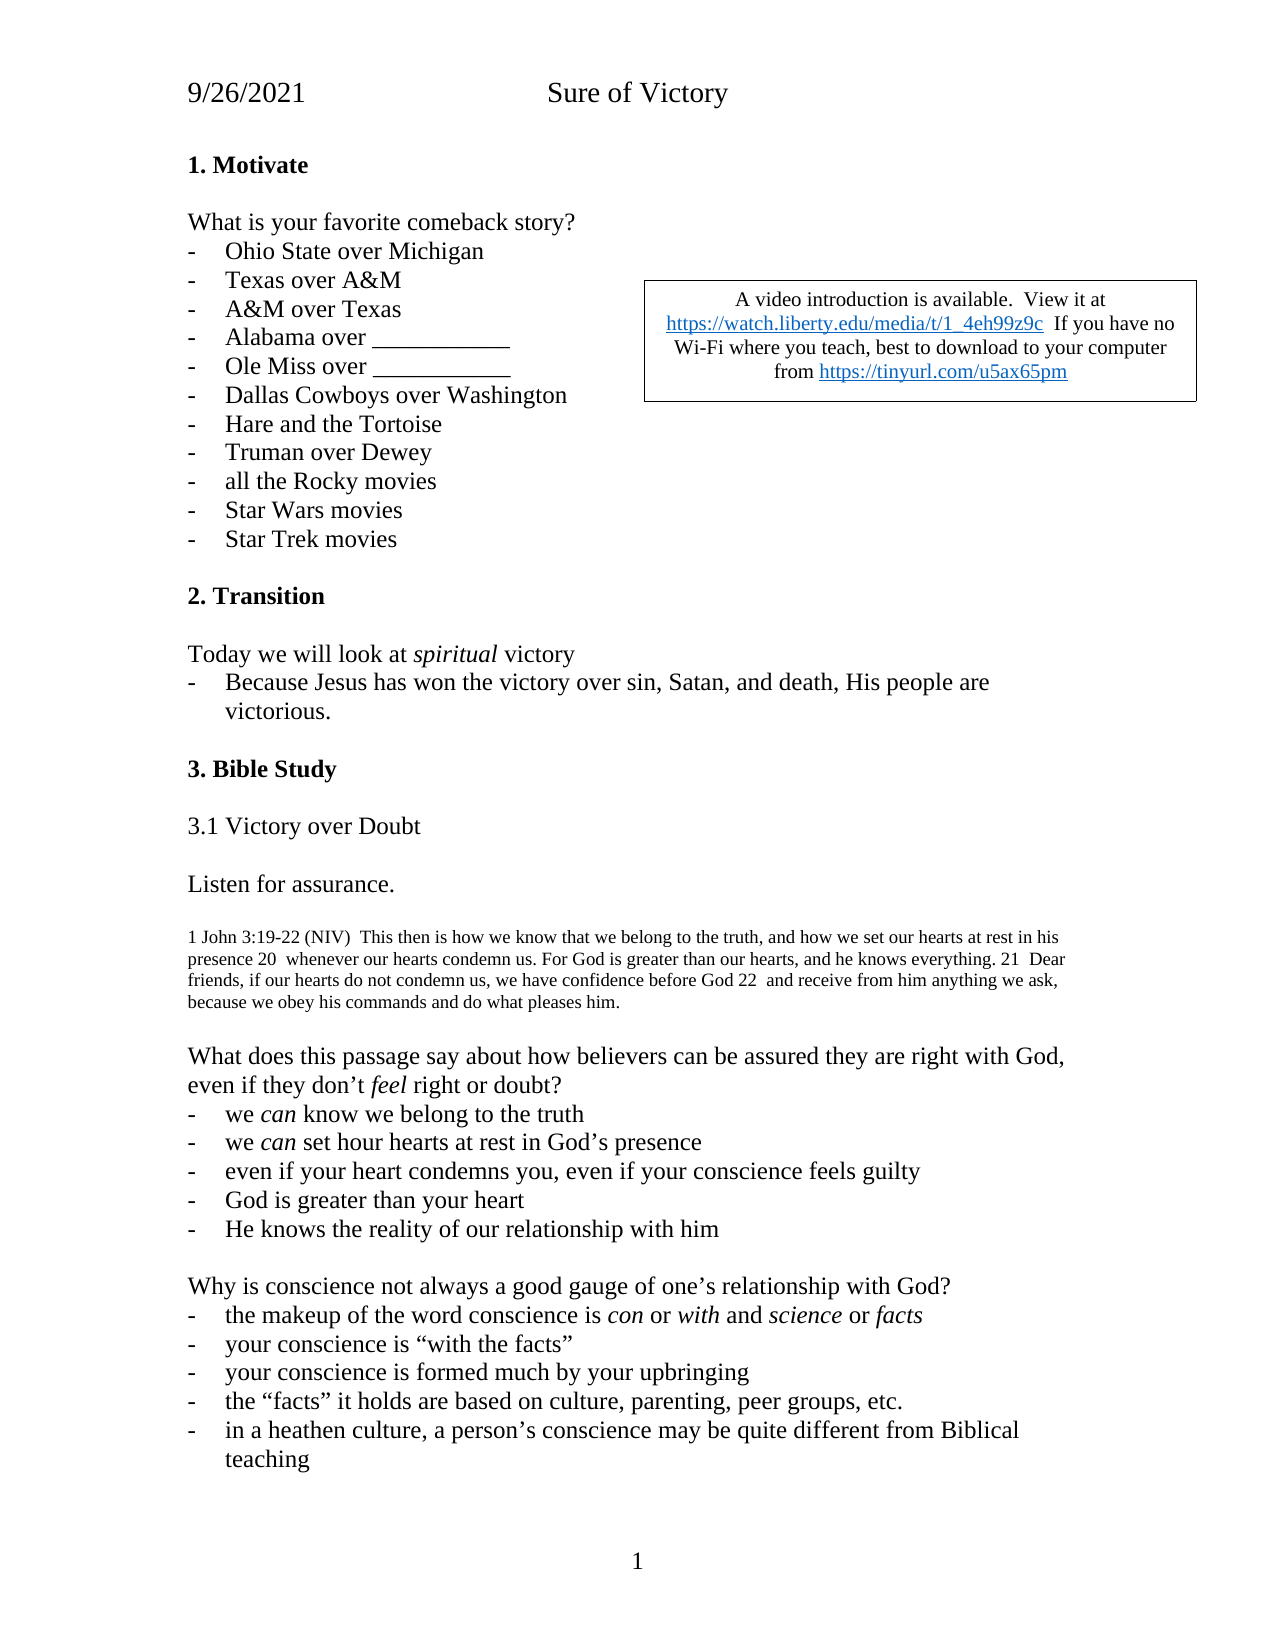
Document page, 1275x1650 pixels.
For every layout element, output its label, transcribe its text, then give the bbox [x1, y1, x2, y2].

list God is greater than your heart [187, 1185, 1087, 1214]
list your conscience is formed much by your upbringing [187, 1357, 1087, 1386]
text 2. Transition [187, 581, 1087, 610]
list Star Trek movies [187, 524, 1087, 552]
list Hare and the Tortoise [187, 409, 1087, 437]
list Truman over Dewey [187, 437, 1087, 466]
text 1. Motivate [187, 150, 1087, 179]
list Ole Miss over ___________ [187, 351, 644, 380]
text 3.1 Victory over Doubt [187, 811, 1087, 840]
list A&M over Texas [187, 294, 644, 322]
list all the Rocky movies [187, 466, 1087, 495]
text 1 John 3:19-22 (NIV) This then is how we know that we belong to the truth, and how we set our hearts at rest in his presence 20 whenever our hearts condemn us. For God is greater than our hearts, and he knows everything. 21 Dear friends, if our hearts do not condemn us, we have confidence before God 22 and receive from him anything we ask, because we obey his commands and do what pleases him. [187, 926, 1087, 1012]
list Ohio State over Michigan [187, 236, 1087, 265]
list the “facts” it holds are based on culture, parenting, peer groups, etc. [187, 1386, 1087, 1415]
list Dallas Cowboys over Washington [187, 380, 1087, 409]
list in a heathen culture, a person’s conscience may be quite different from Biblical teaching [187, 1415, 1087, 1472]
list Because Jesus has won the victory over sin, Satan, and death, His people are victorious. [187, 667, 1087, 725]
list the makeup of the word conscience is con or with and science or facts [187, 1300, 1087, 1329]
list Alabama over ___________ [187, 322, 644, 351]
list we can know we belong to the truth [187, 1099, 1087, 1127]
text What does this passage say about how believers can be assured they are right with God, even if they don’t feel right or doubt? [187, 1041, 1087, 1099]
list Texas over A&M [187, 265, 1087, 294]
list Star Wars movies [187, 495, 1087, 524]
list your conscience is “with the facts” [187, 1329, 1087, 1357]
text Today we will look at spiritual victory [187, 639, 1087, 667]
text Listen for assurance. [187, 869, 1087, 897]
text Why is conscience not always a good gauge of one’s relationship with God? [187, 1271, 1087, 1300]
text 3. Bible Study [187, 754, 1087, 782]
list even if your heart condemns you, even if your conscience feels guilty [187, 1156, 1087, 1185]
text What is your favorite comeback story? [187, 207, 1087, 236]
list He knows the reality of our relationship with him [187, 1214, 1087, 1242]
list we can set hour hearts at rest in God’s presence [187, 1127, 1087, 1156]
